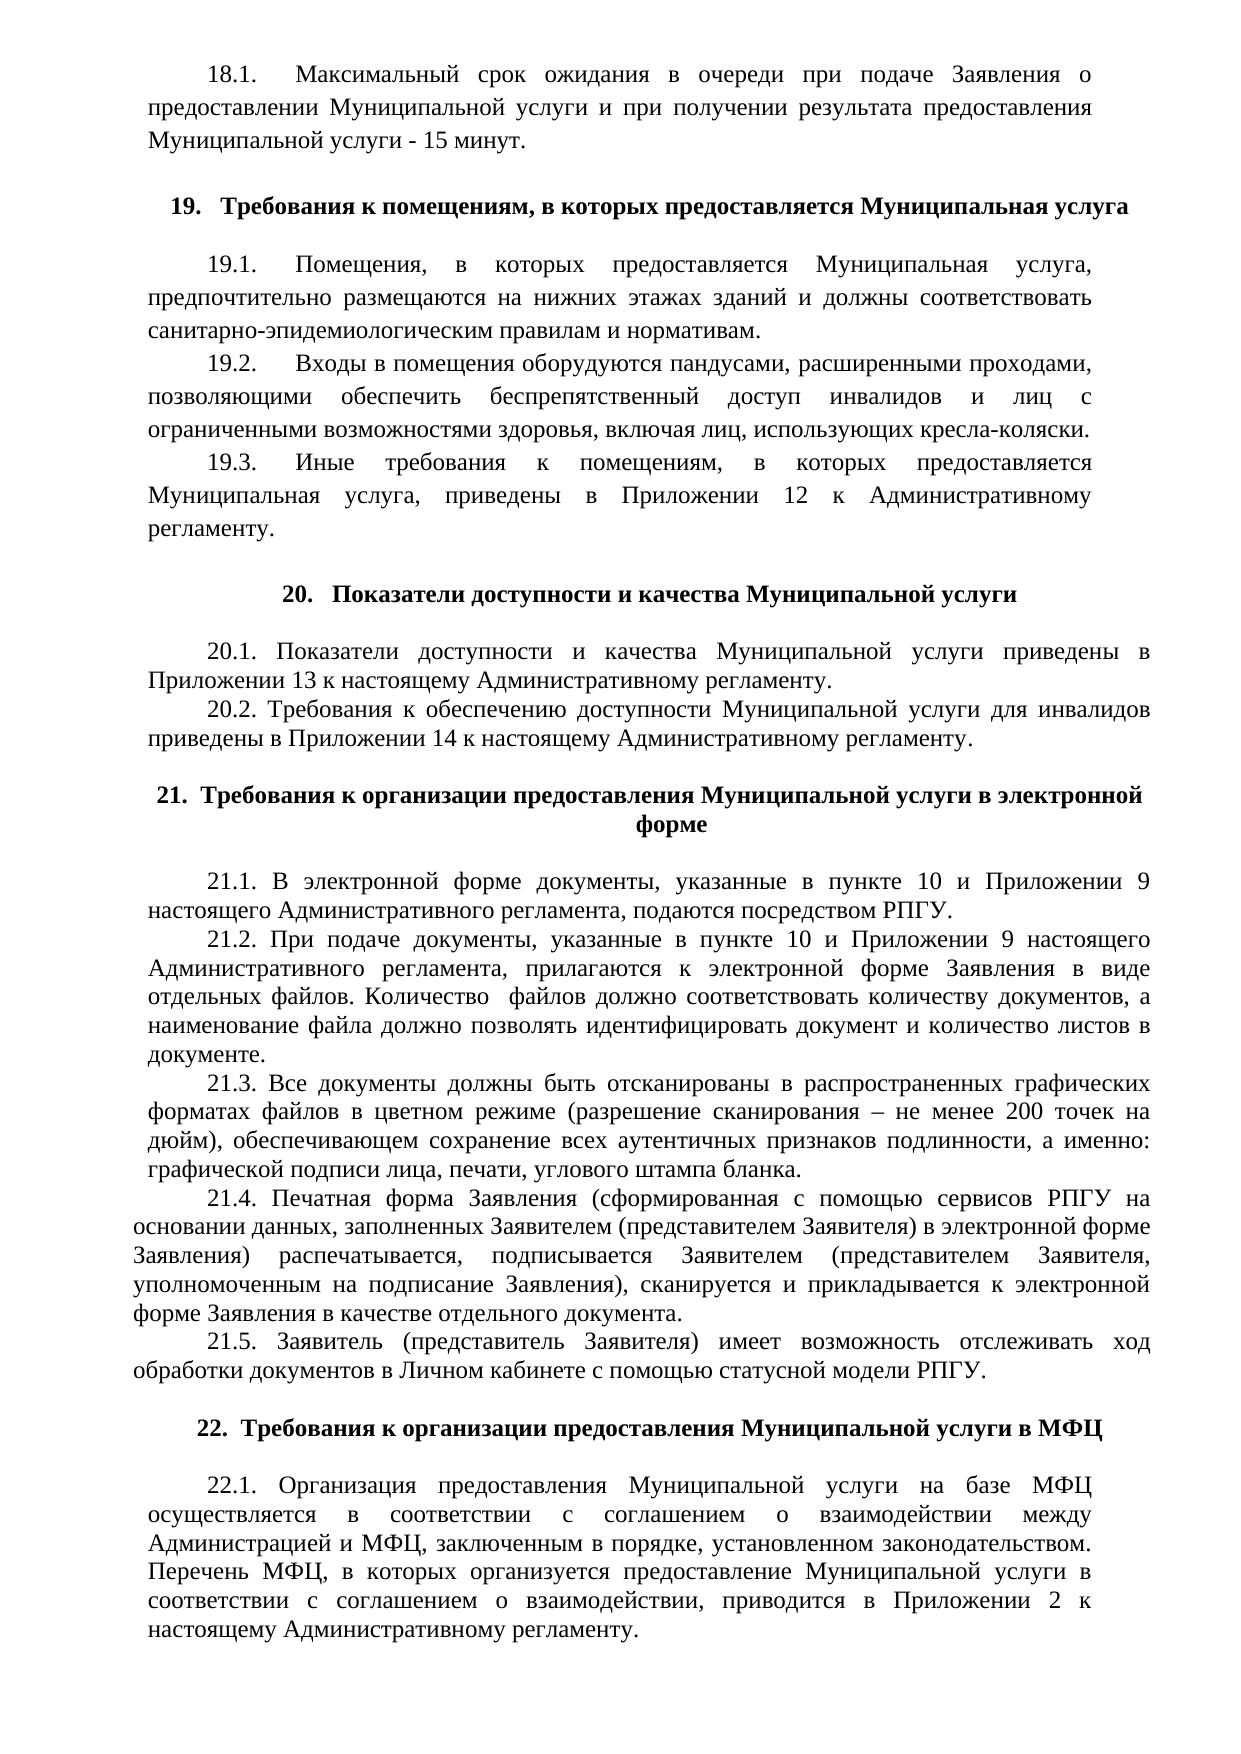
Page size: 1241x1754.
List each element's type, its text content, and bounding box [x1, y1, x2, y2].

list Требования к помещениям, в которых предоставляется Муниципальная услуга [148, 191, 1152, 220]
text 21.3. Все документы должны быть отсканированы в распространенных графических форматах файлов в цветном режиме (разрешение сканирования – не менее 200 точек на дюйм), обеспечивающем сохранение всех аутентичных признаков подлинности, а именно: графической подписи лица, печати, углового штампа бланка. [148, 1068, 1152, 1183]
text 21.5. Заявитель (представитель Заявителя) имеет возможность отслеживать ход обработки документов в Личном кабинете с помощью статусной модели РПГУ. [133, 1326, 1152, 1384]
text 21.4. Печатная форма Заявления (сформированная с помощью сервисов РПГУ на основании данных, заполненных Заявителем (представителем Заявителя) в электронной форме Заявления) распечатывается, подписывается Заявителем (представителем Заявителя, уполномоченным на подписание Заявления), сканируется и прикладывается к электронной форме Заявления в качестве отдельного документа. [133, 1183, 1152, 1326]
list Иные требования к помещениям, в которых предоставляется Муниципальная услуга, приведены в Приложении 12 к Административному регламенту. [148, 447, 1093, 542]
text 21.1. В электронной форме документы, указанные в пункте 10 и Приложении 9 настоящего Административного регламента, подаются посредством РПГУ. [148, 866, 1152, 924]
list Входы в помещения оборудуются пандусами, расширенными проходами, позволяющими обеспечить беспрепятственный доступ инвалидов и лиц с ограниченными возможностями здоровья, включая лиц, использующих кресла-коляски. [148, 348, 1093, 442]
text 20.1. Показатели доступности и качества Муниципальной услуги приведены в Приложении 13 к настоящему Административному регламенту. [148, 636, 1152, 694]
list Требования к организации предоставления Муниципальной услуги в МФЦ [148, 1413, 1152, 1441]
text 21.2. При подаче документы, указанные в пункте 10 и Приложении 9 настоящего Административного регламента, прилагаются к электронной форме Заявления в виде отдельных файлов. Количество файлов должно соответствовать количеству документов, а наименование файла должно позволять идентифицировать документ и количество листов в документе. [148, 924, 1152, 1068]
text 22.1. Организация предоставления Муниципальной услуги на базе МФЦ осуществляется в соответствии с соглашением о взаимодействии между Администрацией и МФЦ, заключенным в порядке, установленном законодательством. Перечень МФЦ, в которых организуется предоставление Муниципальной услуги в соответствии с соглашением о взаимодействии, приводится в Приложении 2 к настоящему Административному регламенту. [148, 1470, 1093, 1643]
list Показатели доступности и качества Муниципальной услуги [148, 579, 1152, 608]
list Помещения, в которых предоставляется Муниципальная услуга, предпочтительно размещаются на нижних этажах зданий и должны соответствовать санитарно-эпидемиологическим правилам и нормативам. [148, 249, 1093, 343]
text 20.2. Требования к обеспечению доступности Муниципальной услуги для инвалидов приведены в Приложении 14 к настоящему Административному регламенту. [148, 694, 1152, 751]
list Требования к организации предоставления Муниципальной услуги в электронной форме [148, 780, 1152, 838]
list Максимальный срок ожидания в очереди при подаче Заявления о предоставлении Муниципальной услуги и при получении результата предоставления Муниципальной услуги - 15 минут. [148, 59, 1093, 154]
